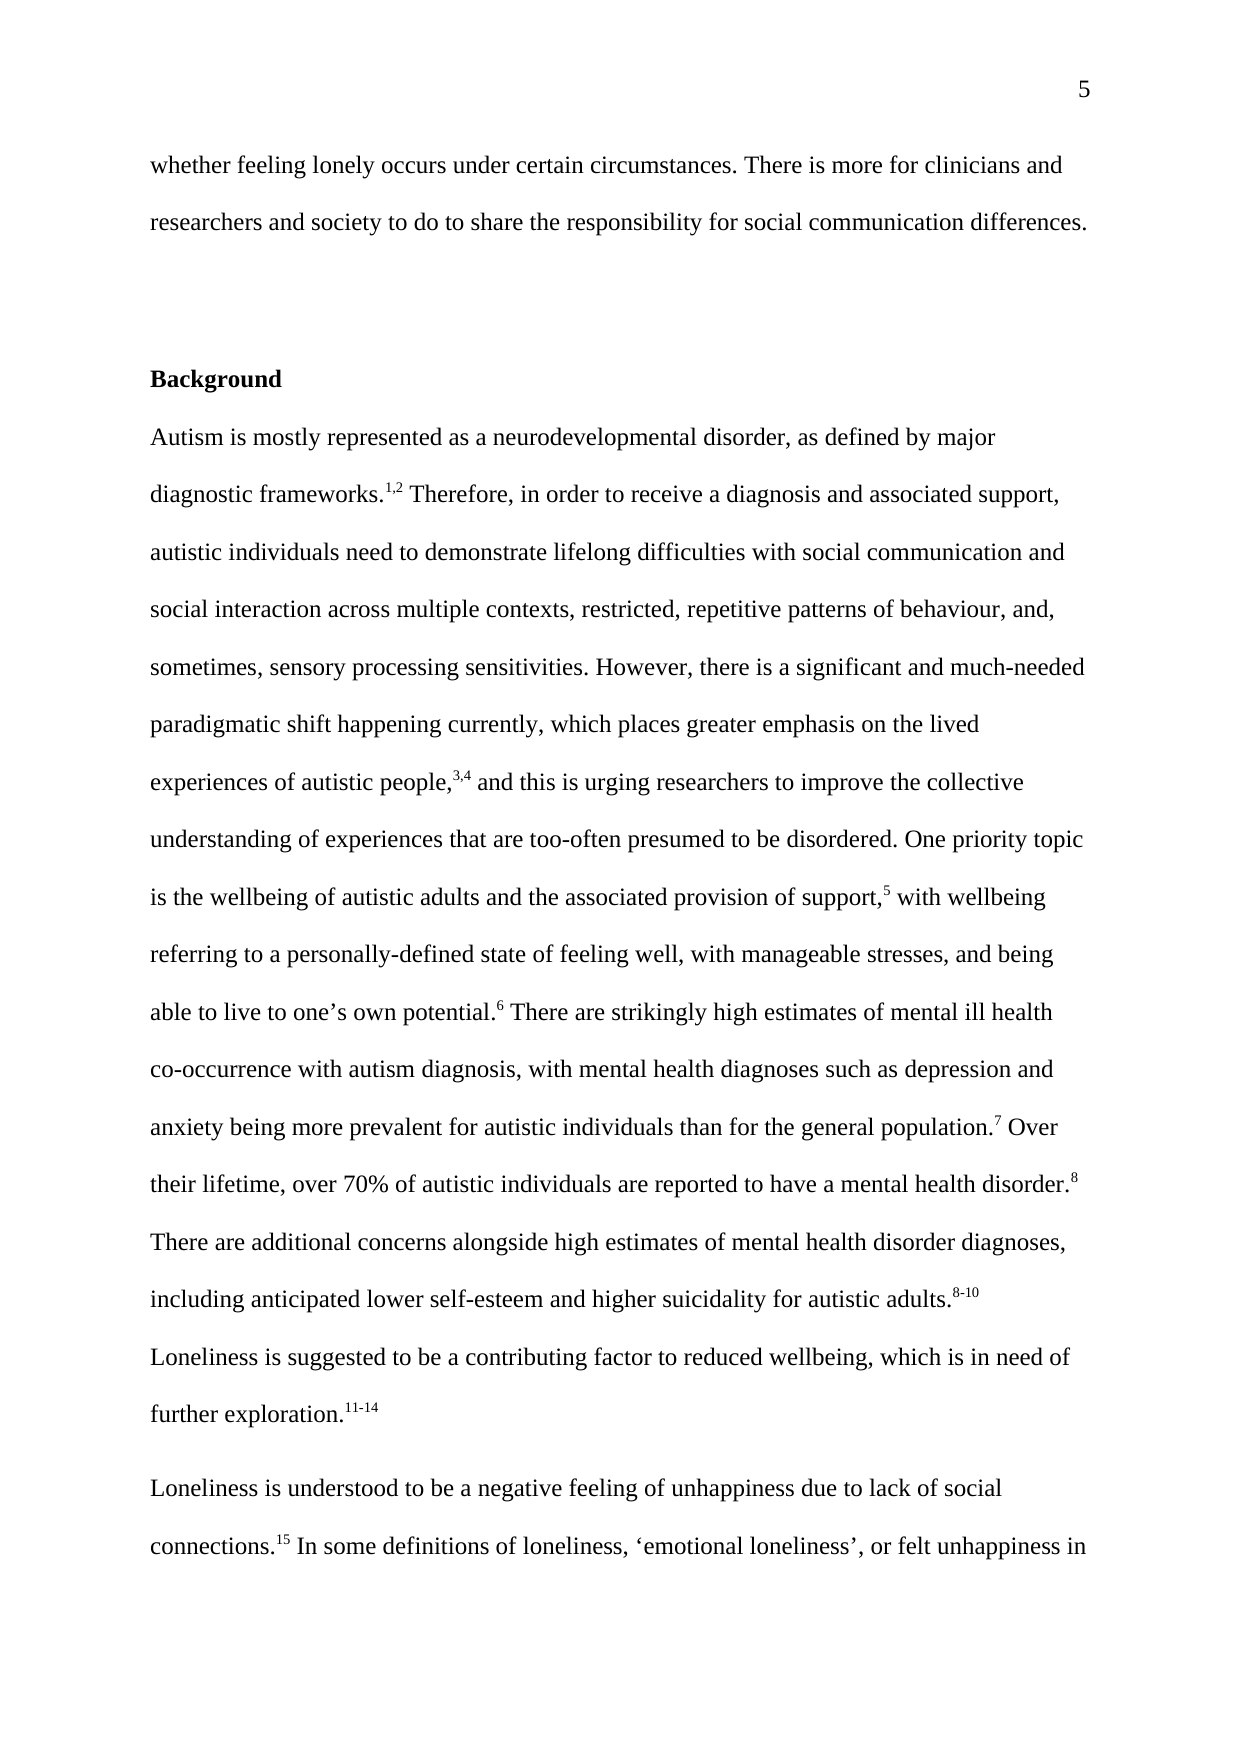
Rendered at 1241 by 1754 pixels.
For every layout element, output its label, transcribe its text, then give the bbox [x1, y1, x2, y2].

subtitle Background [150, 364, 1090, 393]
text Autism is mostly represented as a neurodevelopmental disorder, as defined by major diagnostic frameworks.1,2 Therefore, in order to receive a diagnosis and associated support, autistic individuals need to demonstrate lifelong difficulties with social communication and social interaction across multiple contexts, restricted, repetitive patterns of behaviour, and, sometimes, sensory processing sensitivities. However, there is a significant and much-needed paradigmatic shift happening currently, which places greater emphasis on the lived experiences of autistic people,3,4 and this is urging researchers to improve the collective understanding of experiences that are too-often presumed to be disordered. One priority topic is the wellbeing of autistic adults and the associated provision of support,5 with wellbeing referring to a personally-defined state of feeling well, with manageable stresses, and being able to live to one’s own potential.6 There are strikingly high estimates of mental ill health co-occurrence with autism diagnosis, with mental health diagnoses such as depression and anxiety being more prevalent for autistic individuals than for the general population.7 Over their lifetime, over 70% of autistic individuals are reported to have a mental health disorder.8 There are additional concerns alongside high estimates of mental health disorder diagnoses, including anticipated lower self-esteem and higher suicidality for autistic adults.8-10 Loneliness is suggested to be a contributing factor to reduced wellbeing, which is in need of further exploration.11-14 [150, 422, 1090, 1428]
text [150, 1473, 1090, 1559]
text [150, 150, 1090, 236]
